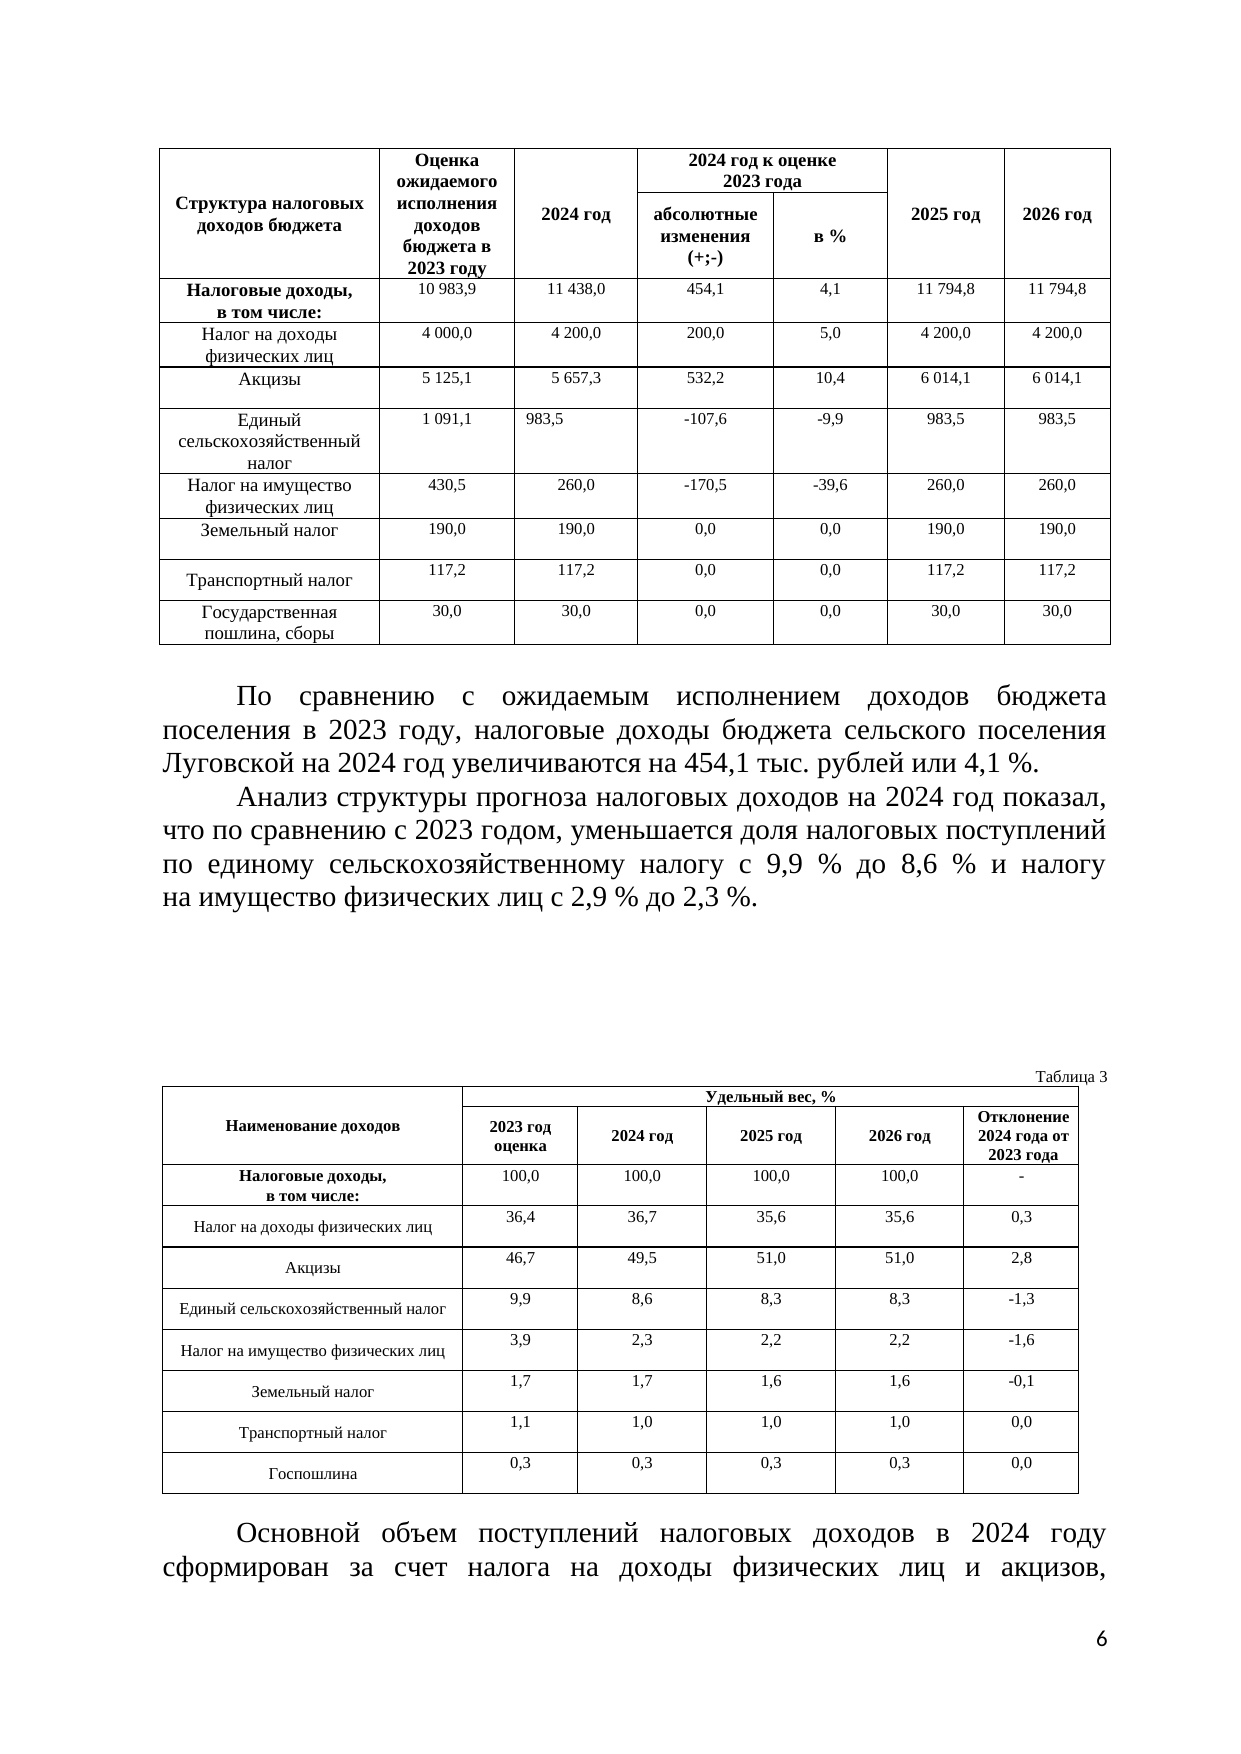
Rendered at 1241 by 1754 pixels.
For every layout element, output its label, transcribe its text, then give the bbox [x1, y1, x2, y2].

table_cell 1,0 [578, 1412, 706, 1452]
table_cell Акцизы [160, 368, 379, 407]
table_cell 1 091,1 [380, 409, 514, 473]
table_cell 6 014,1 [888, 368, 1004, 407]
table_cell 36,7 [578, 1206, 706, 1246]
table_cell 4 000,0 [380, 323, 514, 366]
table_cell -170,5 [638, 474, 773, 517]
table_cell 36,4 [463, 1206, 577, 1246]
table_header Оценка ожидаемого исполнения доходов бюджета в 2023 году [380, 149, 514, 278]
table_cell 1,7 [463, 1371, 577, 1411]
table_cell Транспортный налог [160, 560, 379, 599]
table_cell 5,0 [774, 323, 887, 366]
table_cell 3,9 [463, 1330, 577, 1370]
table_cell 2,3 [578, 1330, 706, 1370]
table_cell Налоговые доходы, в том числе: [163, 1165, 462, 1205]
table_cell - [964, 1165, 1078, 1205]
table_cell 35,6 [836, 1206, 963, 1246]
table_cell 10 983,9 [380, 279, 514, 322]
table_header 2024 год [515, 149, 637, 278]
table_cell 0,3 [964, 1206, 1078, 1246]
table_cell 4,1 [774, 279, 887, 322]
table_cell 51,0 [836, 1248, 963, 1287]
table_cell 5 657,3 [515, 368, 637, 407]
table_header 2025 год [888, 149, 1004, 278]
table_cell 100,0 [707, 1165, 835, 1205]
table_cell 9,9 [463, 1289, 577, 1329]
table_cell 454,1 [638, 279, 773, 322]
table_cell 1,0 [707, 1412, 835, 1452]
table_cell 8,3 [836, 1289, 963, 1329]
table_cell Транспортный налог [163, 1412, 462, 1452]
table_cell 2023 год оценка [463, 1107, 577, 1164]
table_cell 0,0 [638, 519, 773, 558]
table_cell 4 200,0 [515, 323, 637, 366]
table_cell 190,0 [515, 519, 637, 558]
table_cell -9,9 [774, 409, 887, 473]
table_cell 1,1 [463, 1412, 577, 1452]
table_cell 260,0 [1005, 474, 1110, 517]
table_cell Госпошлина [163, 1453, 462, 1493]
table_cell 100,0 [578, 1165, 706, 1205]
table_cell Налог на имущество физических лиц [160, 474, 379, 517]
table_cell 2,2 [707, 1330, 835, 1370]
table_cell -107,6 [638, 409, 773, 473]
table_cell 49,5 [578, 1248, 706, 1287]
table_cell 51,0 [707, 1248, 835, 1287]
table_cell 0,0 [774, 560, 887, 599]
table_cell 532,2 [638, 368, 773, 407]
table_cell 46,7 [463, 1248, 577, 1287]
table_cell 260,0 [888, 474, 1004, 517]
table_cell 1,6 [836, 1371, 963, 1411]
table_cell 0,0 [964, 1412, 1078, 1452]
table_cell 11 794,8 [1005, 279, 1110, 322]
table_cell 30,0 [888, 601, 1004, 644]
table_cell 983,5 [1005, 409, 1110, 473]
table_cell 8,6 [578, 1289, 706, 1329]
table_cell 30,0 [380, 601, 514, 644]
table_header 2026 год [1005, 149, 1110, 278]
table_cell 117,2 [888, 560, 1004, 599]
table_cell 1,6 [707, 1371, 835, 1411]
table_cell абсолютные изменения (+;-) [638, 193, 773, 278]
table_cell 2025 год [707, 1107, 835, 1164]
table_cell 430,5 [380, 474, 514, 517]
table_cell Налог на доходы физических лиц [160, 323, 379, 366]
table_cell Акцизы [163, 1248, 462, 1287]
table_cell -39,6 [774, 474, 887, 517]
text Таблица 3 [162, 1066, 1107, 1086]
table_cell 260,0 [515, 474, 637, 517]
table_cell 1,0 [836, 1412, 963, 1452]
table_cell 0,3 [836, 1453, 963, 1493]
table_cell 0,3 [578, 1453, 706, 1493]
table_cell 11 794,8 [888, 279, 1004, 322]
table_cell 10,4 [774, 368, 887, 407]
table_cell 2,2 [836, 1330, 963, 1370]
text По сравнению с ожидаемым исполнением доходов бюджета поселения в 2023 году, налоговые доходы бюджета сельского поселения Луговской на 2024 год увеличиваются на 454,1 тыс. рублей или 4,1 %. [162, 678, 1107, 779]
table_cell 0,0 [638, 601, 773, 644]
table_cell 4 200,0 [888, 323, 1004, 366]
table_cell Единый сельскохозяйственный налог [160, 409, 379, 473]
table_cell 4 200,0 [1005, 323, 1110, 366]
table_cell -1,6 [964, 1330, 1078, 1370]
table_cell 190,0 [888, 519, 1004, 558]
table_cell 200,0 [638, 323, 773, 366]
table_cell 1,7 [578, 1371, 706, 1411]
table_cell 0,0 [638, 560, 773, 599]
table_cell 30,0 [515, 601, 637, 644]
table_cell 0,3 [707, 1453, 835, 1493]
table_cell 2026 год [836, 1107, 963, 1164]
table_cell в % [774, 193, 887, 278]
table_cell 2,8 [964, 1248, 1078, 1287]
table_cell 11 438,0 [515, 279, 637, 322]
table_cell 190,0 [380, 519, 514, 558]
table_cell Отклонение 2024 года от 2023 года [964, 1107, 1078, 1164]
table_cell 8,3 [707, 1289, 835, 1329]
table_cell 35,6 [707, 1206, 835, 1246]
table_cell 0,3 [463, 1453, 577, 1493]
table_cell 2024 год [578, 1107, 706, 1164]
table_cell 117,2 [380, 560, 514, 599]
table_cell Налог на доходы физических лиц [163, 1206, 462, 1246]
table_cell 5 125,1 [380, 368, 514, 407]
table_cell Земельный налог [160, 519, 379, 558]
table_cell Государственная пошлина, сборы [160, 601, 379, 644]
table_cell 30,0 [1005, 601, 1110, 644]
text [162, 1516, 1107, 1583]
table_cell 190,0 [1005, 519, 1110, 558]
table_cell 0,0 [774, 601, 887, 644]
table_header Структура налоговых доходов бюджета [160, 149, 379, 278]
table_cell -0,1 [964, 1371, 1078, 1411]
table_header Наименование доходов [163, 1087, 462, 1164]
table_cell 100,0 [836, 1165, 963, 1205]
table_cell 117,2 [1005, 560, 1110, 599]
text Анализ структуры прогноза налоговых доходов на 2024 год показал, что по сравнению с 2023 годом, уменьшается доля налоговых поступлений по единому сельскохозяйственному налогу с 9,9 % до 8,6 % и налогу на имущество физических лиц с 2,9 % до 2,3 %. [162, 779, 1107, 913]
table_cell 0,0 [774, 519, 887, 558]
table_cell Земельный налог [163, 1371, 462, 1411]
table_cell Единый сельскохозяйственный налог [163, 1289, 462, 1329]
table_cell Налог на имущество физических лиц [163, 1330, 462, 1370]
table_header Удельный вес, % [463, 1087, 1078, 1106]
table_cell -1,3 [964, 1289, 1078, 1329]
table_cell 117,2 [515, 560, 637, 599]
table_header 2024 год к оценке 2023 года [638, 149, 887, 192]
table_cell 0,0 [964, 1453, 1078, 1493]
table_cell 983,5 [888, 409, 1004, 473]
table_cell 100,0 [463, 1165, 577, 1205]
table_cell 983,5 [515, 409, 637, 473]
table_cell 6 014,1 [1005, 368, 1110, 407]
table_cell Налоговые доходы, в том числе: [160, 279, 379, 322]
